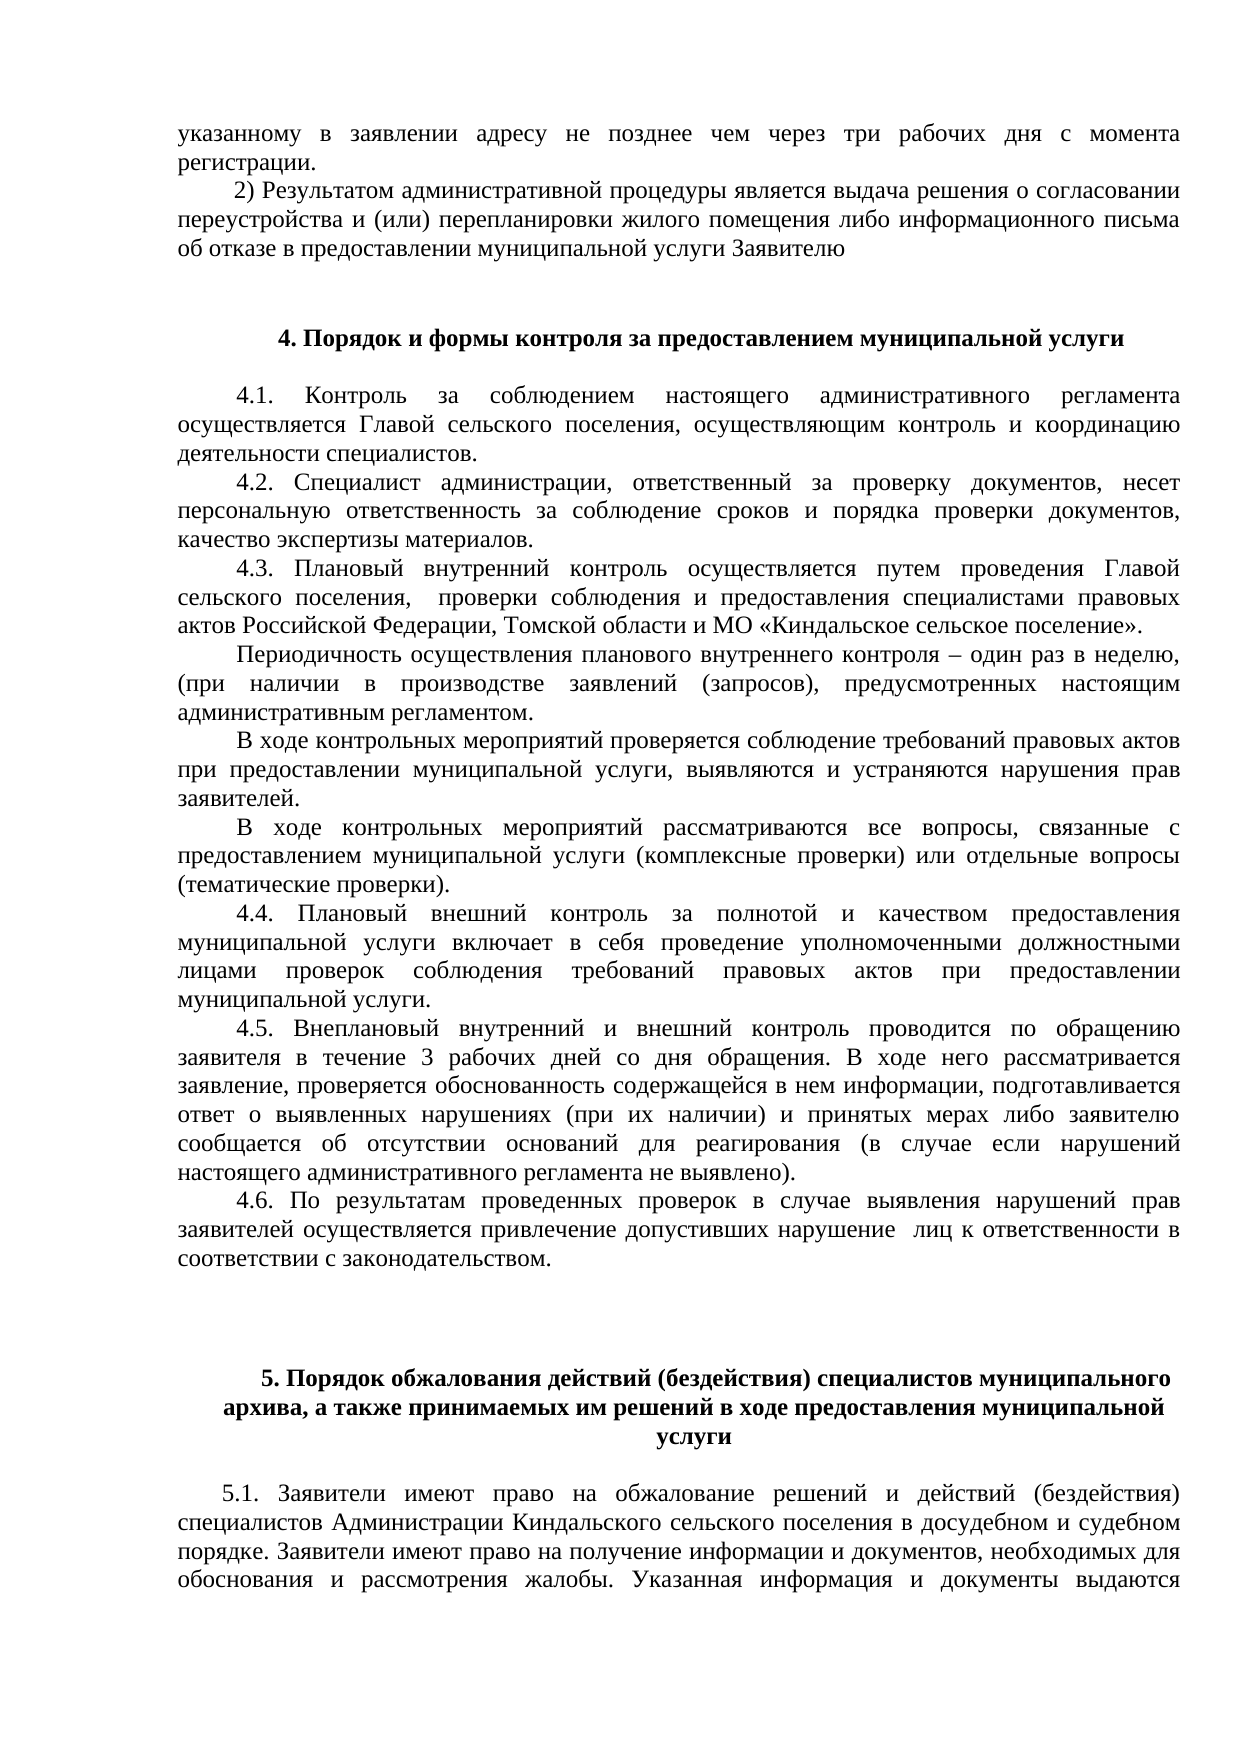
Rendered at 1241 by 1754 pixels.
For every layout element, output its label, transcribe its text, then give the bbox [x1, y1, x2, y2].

text 4.3. Плановый внутренний контроль осуществляется путем проведения Главой сельского поселения, проверки соблюдения и предоставления специалистами правовых актов Российской Федерации, Томской области и МО «Киндальское сельское поселение». [177, 553, 1181, 639]
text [177, 1478, 1181, 1593]
text 2) Результатом административной процедуры является выдача решения о согласовании переустройства и (или) перепланировки жилого помещения либо информационного письма об отказе в предоставлении муниципальной услуги Заявителю [177, 176, 1181, 262]
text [177, 118, 1181, 176]
text В ходе контрольных мероприятий рассматриваются все вопросы, связанные с предоставлением муниципальной услуги (комплексные проверки) или отдельные вопросы (тематические проверки). [177, 812, 1181, 898]
text 4. Порядок и формы контроля за предоставлением муниципальной услуги [177, 323, 1181, 352]
text 4.5. Внеплановый внутренний и внешний контроль проводится по обращению заявителя в течение 3 рабочих дней со дня обращения. В ходе него рассматривается заявление, проверяется обоснованность содержащейся в нем информации, подготавливается ответ о выявленных нарушениях (при их наличии) и принятых мерах либо заявителю сообщается об отсутствии оснований для реагирования (в случае если нарушений настоящего административного регламента не выявлено). [177, 1013, 1181, 1185]
text Периодичность осуществления планового внутреннего контроля – один раз в неделю, (при наличии в производстве заявлений (запросов), предусмотренных настоящим административным регламентом. [177, 639, 1181, 725]
text В ходе контрольных мероприятий проверяется соблюдение требований правовых актов при предоставлении муниципальной услуги, выявляются и устраняются нарушения прав заявителей. [177, 725, 1181, 812]
text 4.1. Контроль за соблюдением настоящего административного регламента осуществляется Главой сельского поселения, осуществляющим контроль и координацию деятельности специалистов. [177, 380, 1181, 467]
text 4.4. Плановый внешний контроль за полнотой и качеством предоставления муниципальной услуги включает в себя проведение уполномоченными должностными лицами проверок соблюдения требований правовых актов при предоставлении муниципальной услуги. [177, 898, 1181, 1013]
text 4.6. По результатам проведенных проверок в случае выявления нарушений прав заявителей осуществляется привлечение допустивших нарушение лиц к ответственности в соответствии с законодательством. [177, 1185, 1181, 1272]
text 4.2. Специалист администрации, ответственный за проверку документов, несет персональную ответственность за соблюдение сроков и порядка проверки документов, качество экспертизы материалов. [177, 467, 1181, 553]
text 5. Порядок обжалования действий (бездействия) специалистов муниципального архива, а также принимаемых им решений в ходе предоставления муниципальной услуги [207, 1363, 1181, 1449]
